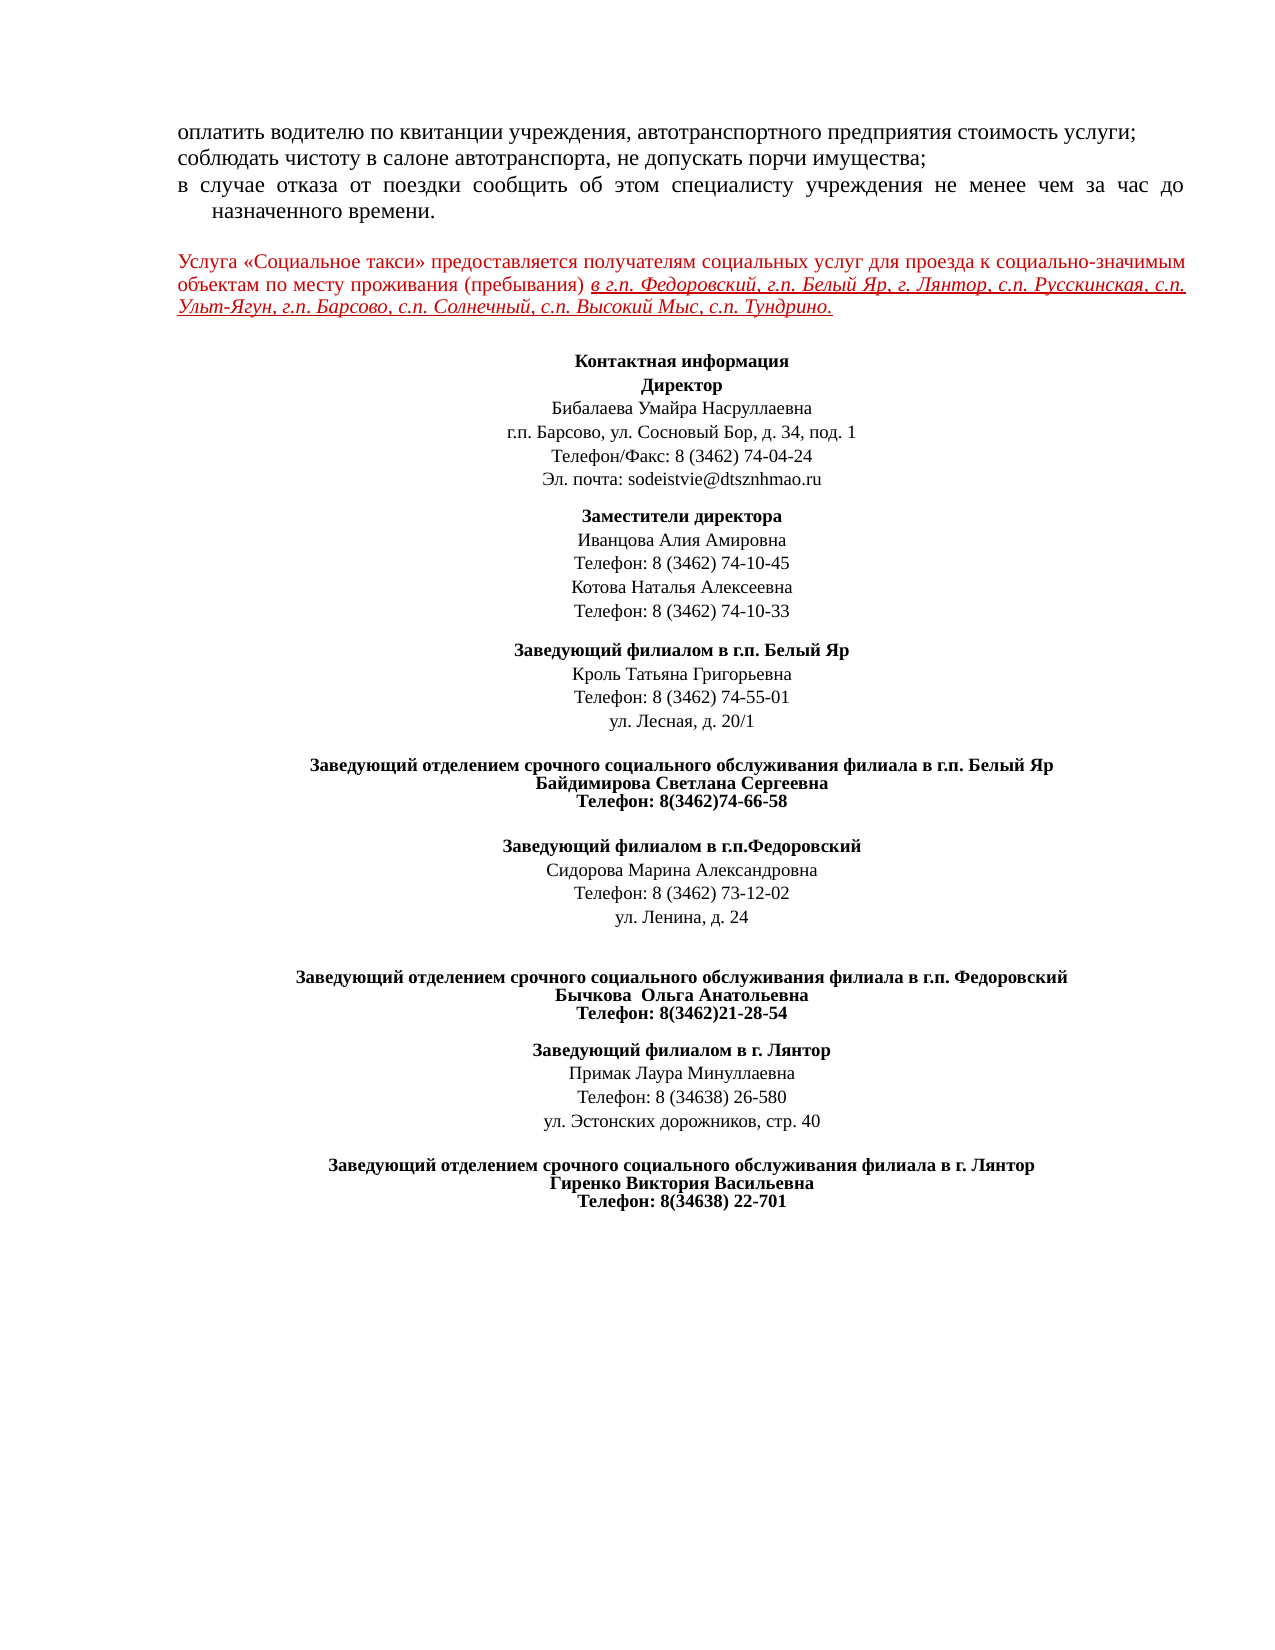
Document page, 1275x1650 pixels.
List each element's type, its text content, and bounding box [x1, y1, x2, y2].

subtitle Иванцова Алия Амировна [177, 528, 1186, 550]
subtitle Телефон: 8 (3462) 74-55-01 [177, 686, 1186, 708]
subtitle Примак Лаура Минуллаевна [177, 1062, 1186, 1084]
subtitle Заведующий филиалом в г. Лянтор [177, 1038, 1186, 1060]
subtitle Телефон: 8 (3462) 74-10-45 [177, 552, 1186, 574]
subtitle Телефон: 8 (3462) 74-10-33 [177, 599, 1186, 621]
subtitle Директор [177, 373, 1186, 395]
subtitle Телефон: 8 (34638) 26-580 [177, 1086, 1186, 1107]
text Бычкова Ольга Анатольевна [177, 987, 1186, 1005]
subtitle Телефон: 8 (3462) 73-12-02 [177, 882, 1186, 904]
subtitle Телефон/Факс: 8 (3462) 74-04-24 [177, 444, 1186, 466]
subtitle ул. Лесная, д. 20/1 [177, 710, 1186, 731]
text Услуга «Социальное такси» предоставляется получателям социальных услуг для проезда к социально-значимым объектам по месту проживания (пребывания) в г.п. Федоровский, г.п. Белый Яр, г. Лянтор, с.п. Русскинская, с.п. Ульт-Ягун, г.п. Барсово, с.п. Солнечный, с.п. Высокий Мыс, с.п. Тундрино. [177, 250, 1186, 318]
text Гиренко Виктория Васильевна [177, 1175, 1186, 1193]
subtitle Заведующий филиалом в г.п.Федоровский [177, 835, 1186, 856]
subtitle Бибалаева Умайра Насруллаевна [177, 397, 1186, 419]
subtitle Сидорова Марина Александровна [177, 858, 1186, 880]
subtitle Заведующий филиалом в г.п. Белый Яр [177, 639, 1186, 660]
text Телефон: 8(34638) 22-701 [177, 1193, 1186, 1211]
text Заведующий отделением срочного социального обслуживания филиала в г. Лянтор [177, 1157, 1186, 1175]
subtitle ул. Ленина, д. 24 [177, 906, 1186, 927]
text в случае отказа от поездки сообщить об этом специалисту учреждения не менее чем за час до назначенного времени. [177, 171, 1186, 223]
subtitle Кроль Татьяна Григорьевна [177, 662, 1186, 684]
text Телефон: 8(3462)21-28-54 [177, 1005, 1186, 1023]
text Заведующий отделением срочного социального обслуживания филиала в г.п. Федоровский [177, 969, 1186, 987]
subtitle ул. Эстонских дорожников, стр. 40 [177, 1109, 1186, 1131]
subtitle Эл. почта: sodeistvie@dtsznhmao.ru [177, 468, 1186, 490]
subtitle Контактная информация [177, 350, 1186, 371]
text Байдимирова Светлана Сергеевна [177, 775, 1186, 793]
text Заведующий отделением срочного социального обслуживания филиала в г.п. Белый Яр [177, 757, 1186, 775]
subtitle Котова Наталья Алексеевна [177, 576, 1186, 597]
subtitle Заместители директора [177, 505, 1186, 526]
text Телефон: 8(3462)74-66-58 [177, 793, 1186, 811]
text соблюдать чистоту в салоне автотранспорта, не допускать порчи имущества; [177, 144, 1186, 171]
text оплатить водителю по квитанции учреждения, автотранспортного предприятия стоимость услуги; [177, 118, 1186, 144]
subtitle г.п. Барсово, ул. Сосновый Бор, д. 34, под. 1 [177, 421, 1186, 442]
